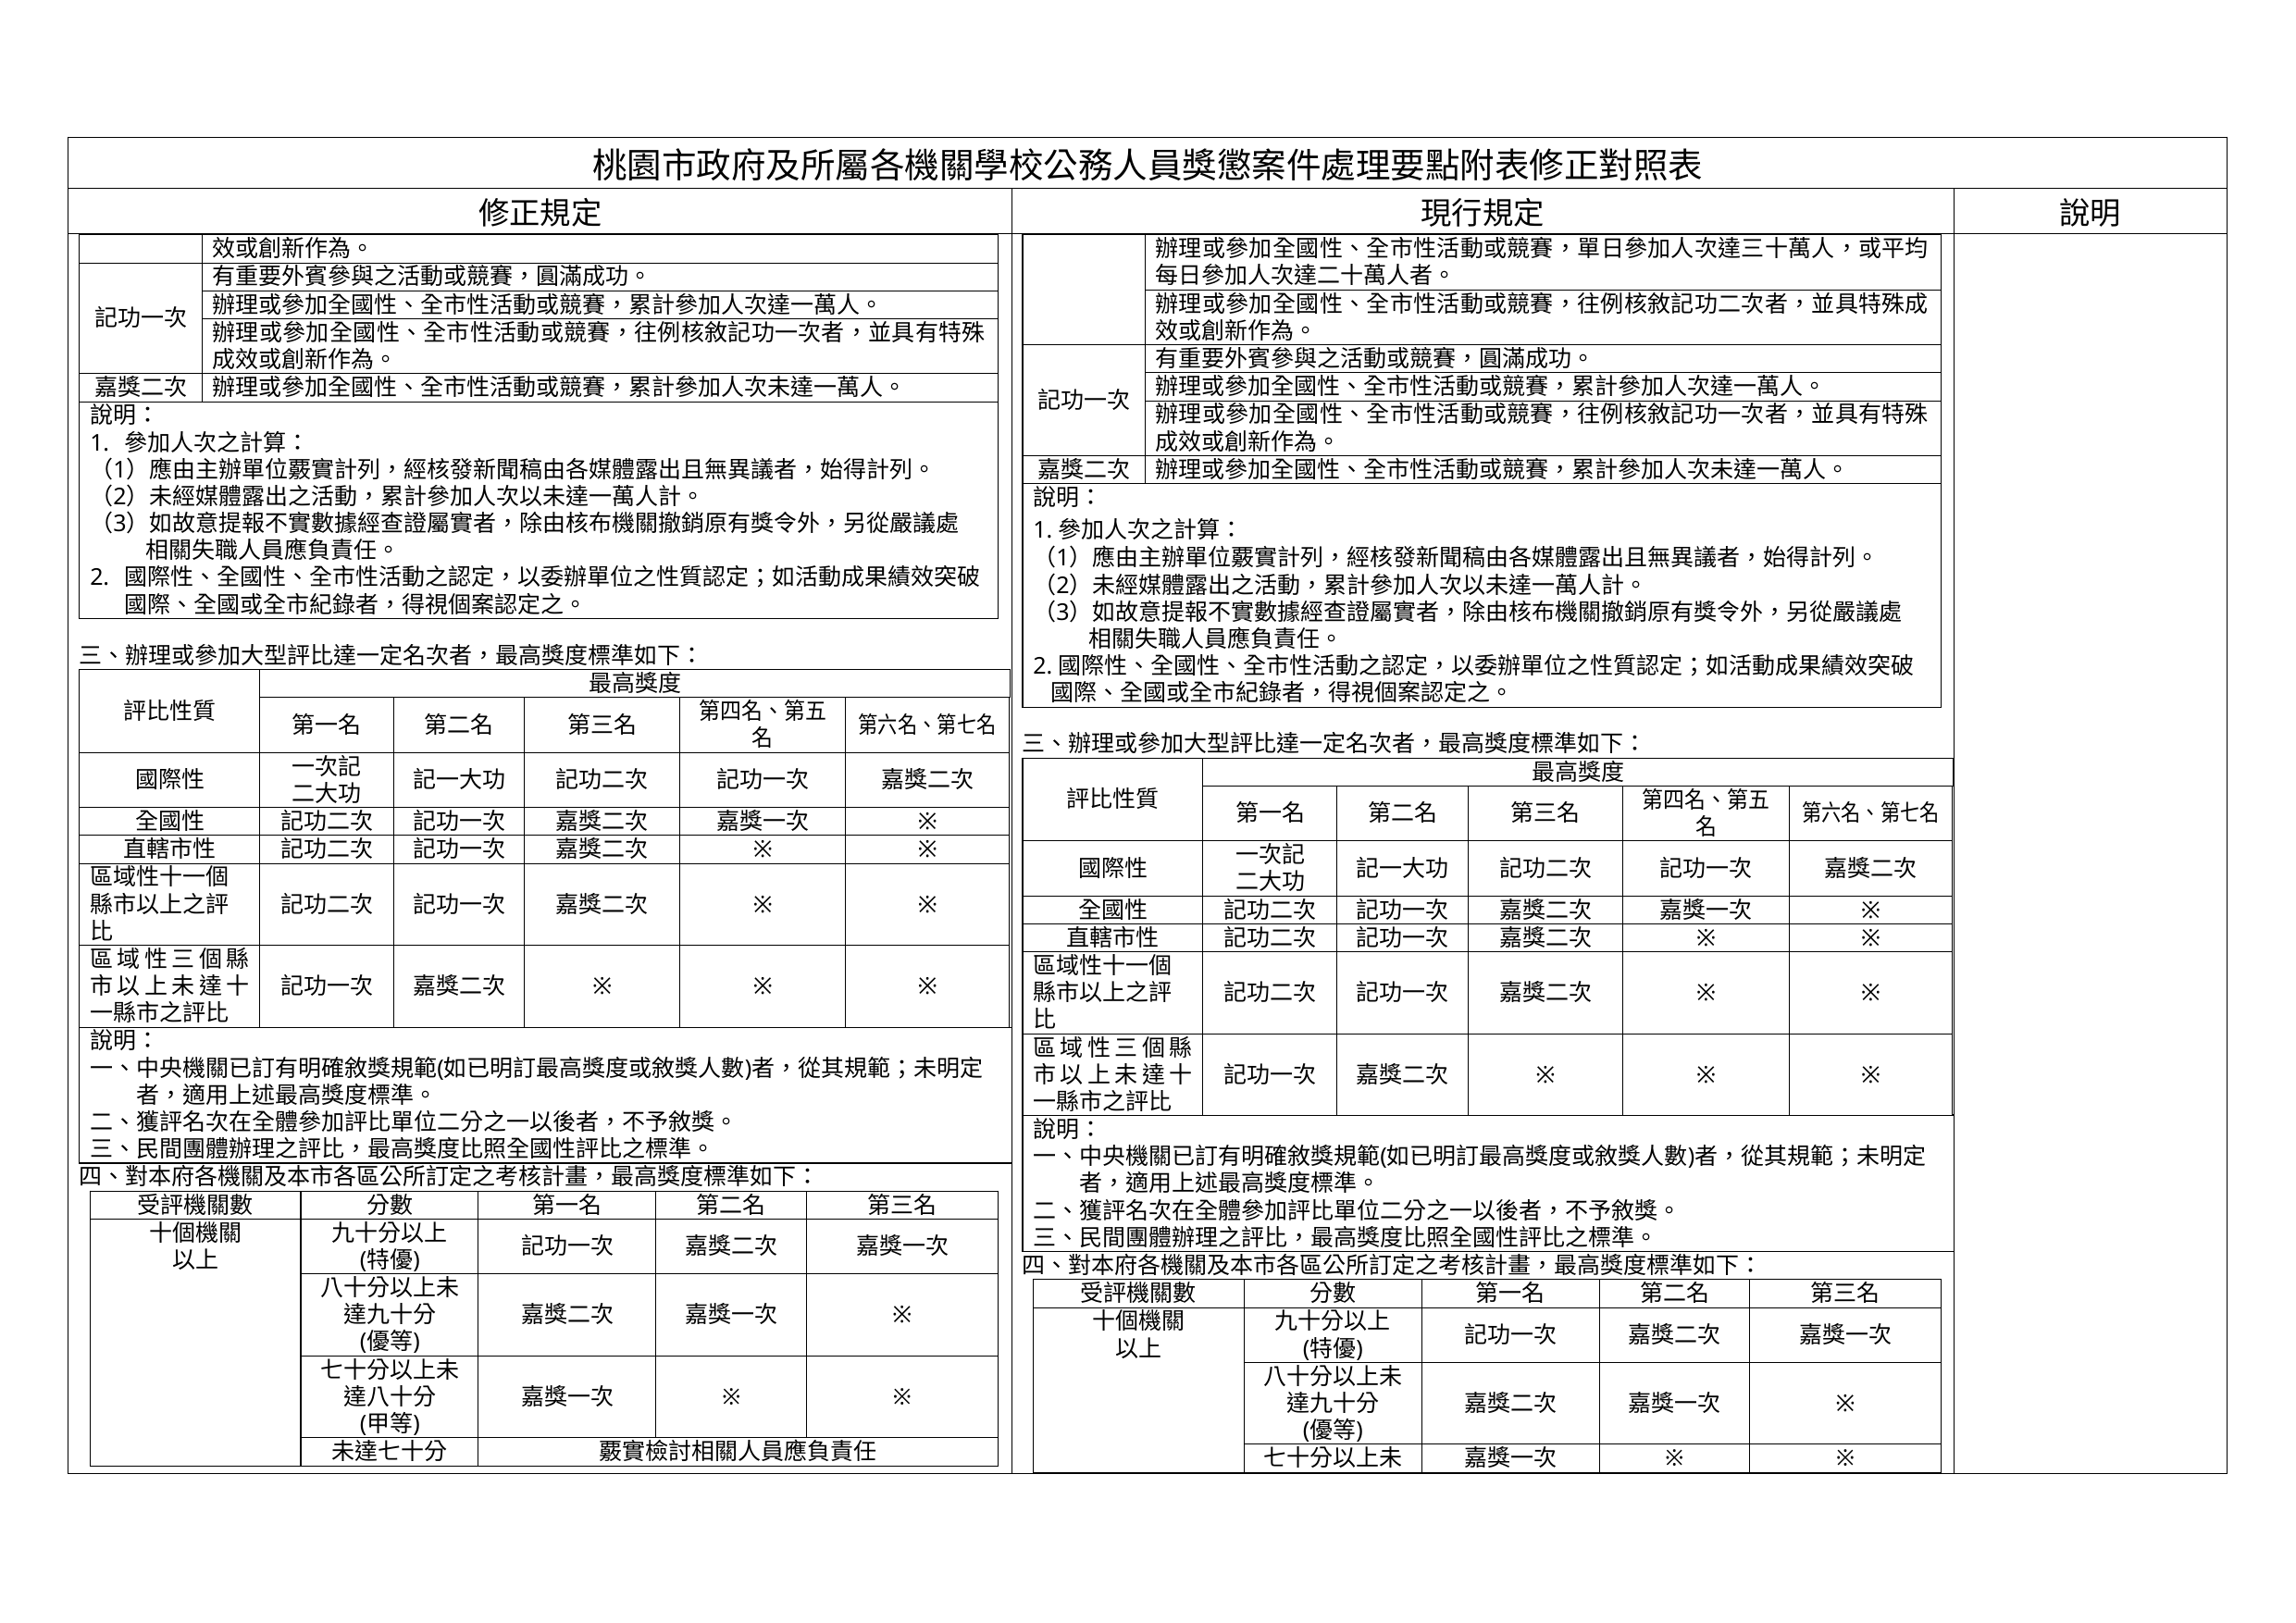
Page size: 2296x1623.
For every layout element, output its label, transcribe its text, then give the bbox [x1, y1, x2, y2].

table_cell 修正規定 [68, 189, 1011, 233]
table_header 桃園市政府及所屬各機關學校公務人員獎懲案件處理要點附表修正對照表 [68, 138, 2227, 188]
table_cell 說明 [1955, 189, 2227, 233]
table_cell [1955, 234, 2227, 1473]
table_cell 現行規定 [1012, 189, 1954, 233]
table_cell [68, 234, 1011, 1473]
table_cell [1012, 234, 1954, 1473]
